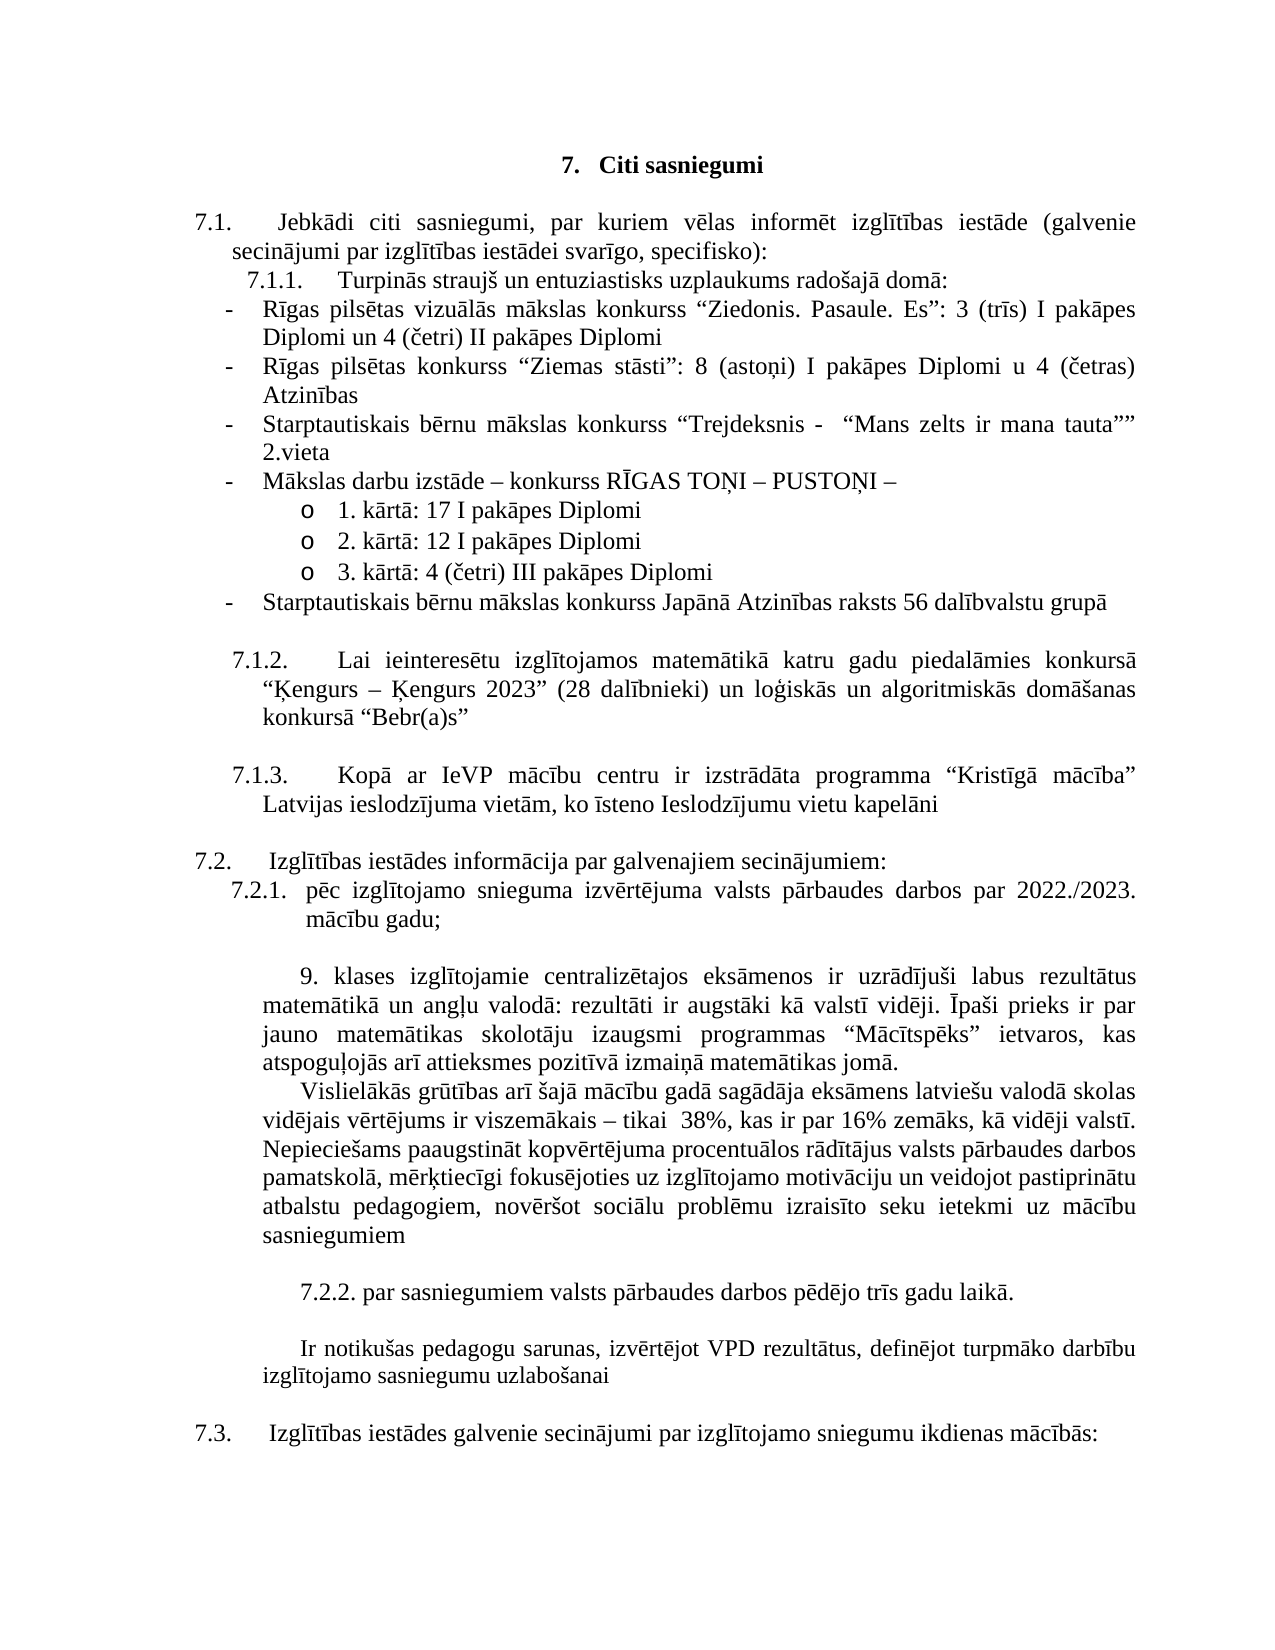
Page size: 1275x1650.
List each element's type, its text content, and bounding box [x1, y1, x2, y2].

list Kopā ar IeVP mācību centru ir izstrādāta programma “Kristīgā mācība” Latvijas ieslodzījuma vietām, ko īsteno Ieslodzījumu vietu kapelāni [232, 760, 1137, 817]
list Rīgas pilsētas vizuālās mākslas konkurss “Ziedonis. Pasaule. Es”: 3 (trīs) I pakāpes Diplomi un 4 (četri) II pakāpes Diplomi [225, 294, 1137, 351]
list Izglītības iestādes galvenie secinājumi par izglītojamo sniegumu ikdienas mācībās: [194, 1418, 1137, 1447]
list 3. kārtā: 4 (četri) III pakāpes Diplomi [300, 557, 1137, 587]
list 9. klases izglītojamie centralizētajos eksāmenos ir uzrādījuši labus rezultātus matemātikā un angļu valodā: rezultāti ir augstāki kā valstī vidēji. Īpaši prieks ir par jauno matemātikas skolotāju izaugsmi programmas “Mācītspēks” ietvaros, kas atspoguļojās arī attieksmes pozitīvā izmaiņā matemātikas jomā. [262, 961, 1137, 1076]
list 2. kārtā: 12 I pakāpes Diplomi [300, 526, 1137, 557]
list Izglītības iestādes informācija par galvenajiem secinājumiem: [194, 846, 1137, 875]
list Mākslas darbu izstāde – konkurss RĪGAS TOŅI – PUSTOŅI – [225, 466, 1137, 495]
list Lai ieinteresētu izglītojamos matemātikā katru gadu piedalāmies konkursā “Ķengurs – Ķengurs 2023” (28 dalībnieki) un loģiskās un algoritmiskās domāšanas konkursā “Bebr(a)s” [232, 645, 1137, 731]
list Starptautiskais bērnu mākslas konkurss “Trejdeksnis - “Mans zelts ir mana tauta”” 2.vieta [225, 409, 1137, 466]
text Ir notikušas pedagogu sarunas, izvērtējot VPD rezultātus, definējot turpmāko darbību izglītojamo sasniegumu uzlabošanai [262, 1334, 1137, 1389]
list 1. kārtā: 17 I pakāpes Diplomi [300, 495, 1137, 526]
list Rīgas pilsētas konkurss “Ziemas stāsti”: 8 (astoņi) I pakāpes Diplomi u 4 (četras) Atzinības [225, 351, 1137, 409]
list Vislielākās grūtības arī šajā mācību gadā sagādāja eksāmens latviešu valodā skolas vidējais vērtējums ir viszemākais – tikai 38%, kas ir par 16% zemāks, kā vidēji valstī. Nepieciešams paaugstināt kopvērtējuma procentuālos rādītājus valsts pārbaudes darbos pamatskolā, mērķtiecīgi fokusējoties uz izglītojamo motivāciju un veidojot pastiprinātu atbalstu pedagogiem, novēršot sociālu problēmu izraisīto seku ietekmi uz mācību sasniegumiem [262, 1076, 1137, 1249]
list Starptautiskais bērnu mākslas konkurss Japānā Atzinības raksts 56 dalībvalstu grupā [225, 587, 1137, 616]
list Jebkādi citi sasniegumi, par kuriem vēlas informēt izglītības iestāde (galvenie secinājumi par izglītības iestādei svarīgo, specifisko): [194, 207, 1137, 265]
list pēc izglītojamo snieguma izvērtējuma valsts pārbaudes darbos par 2022./2023. mācību gadu; [231, 875, 1137, 932]
list Turpinās straujš un entuziastisks uzplaukums radošajā domā: [247, 265, 1137, 294]
list 7.2.2. par sasniegumiem valsts pārbaudes darbos pēdējo trīs gadu laikā. [300, 1277, 1137, 1306]
list Citi sasniegumi [187, 150, 1137, 179]
